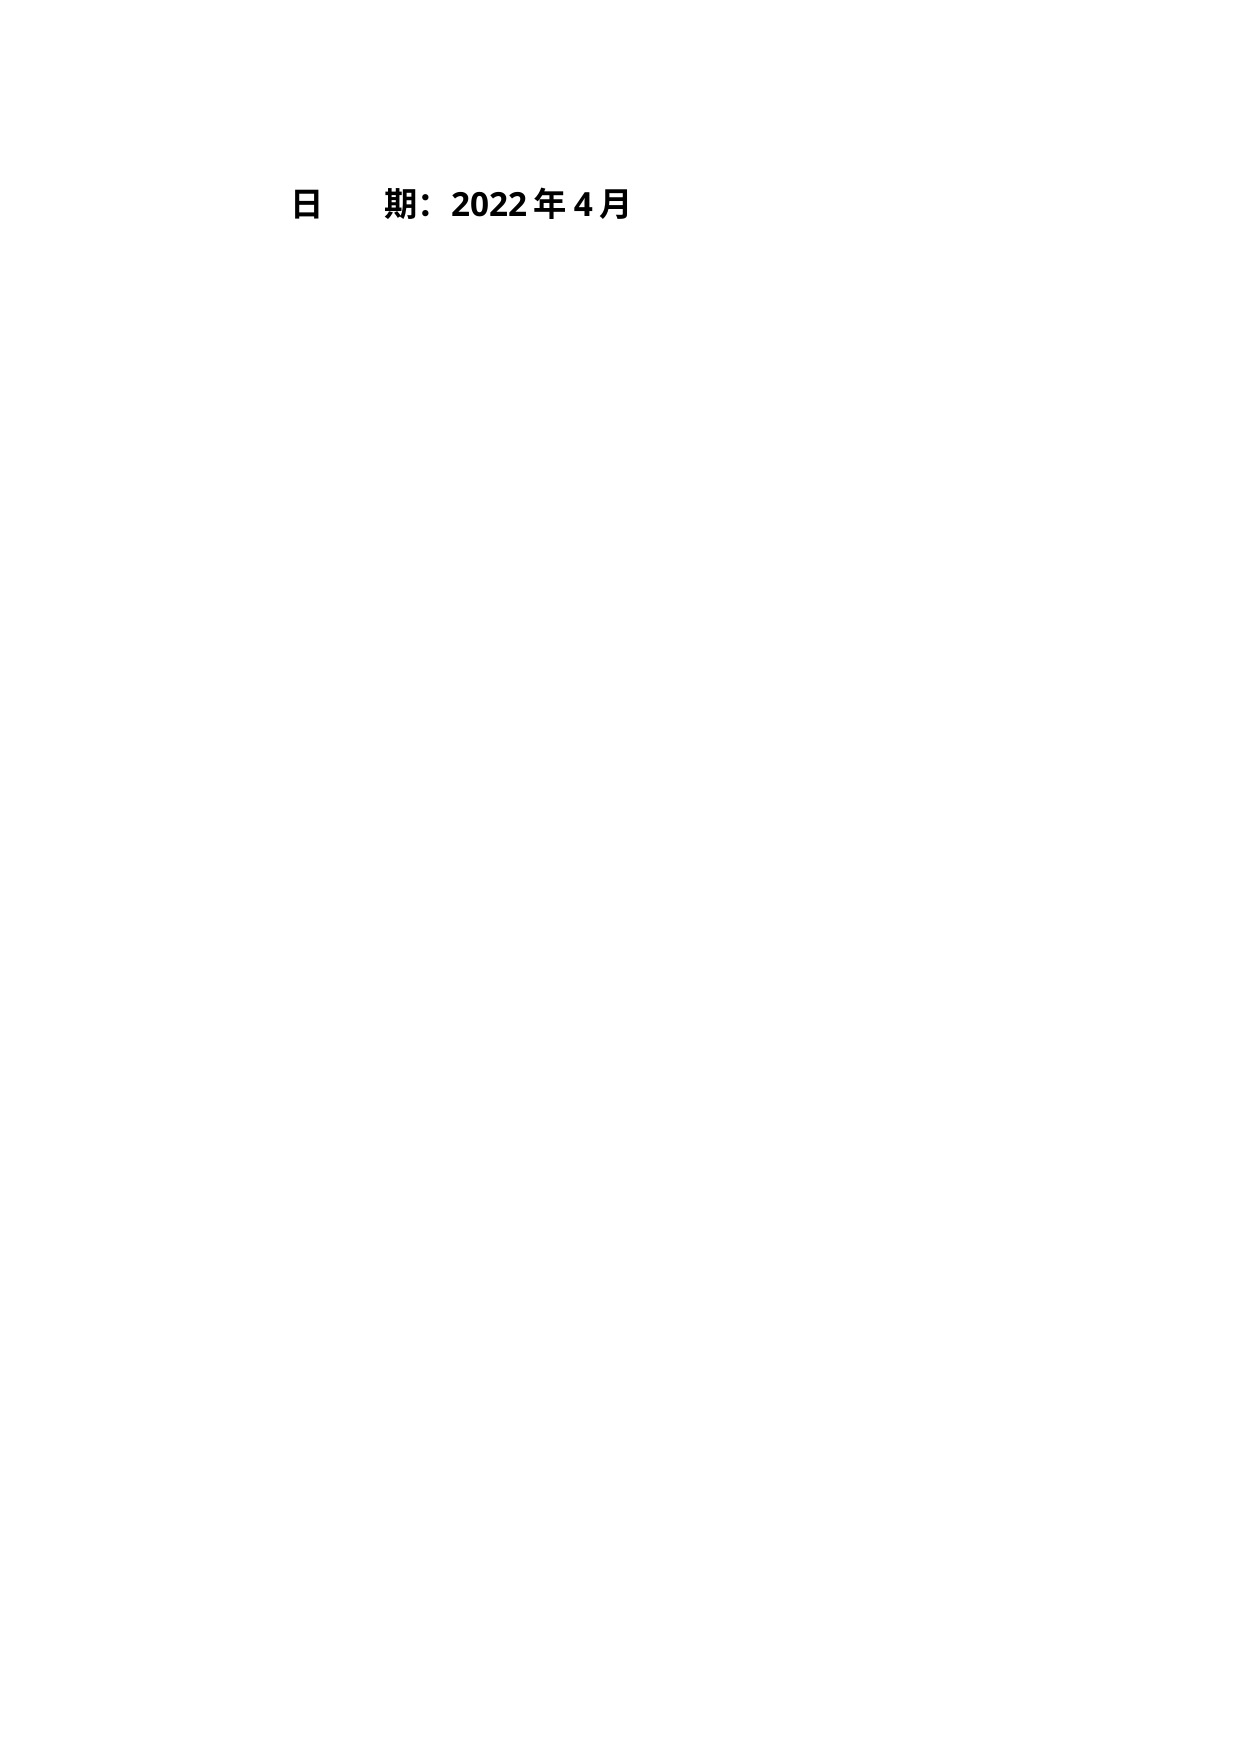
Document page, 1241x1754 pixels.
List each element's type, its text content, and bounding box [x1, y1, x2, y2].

text 日 期：2022年4月 [112, 150, 1128, 233]
